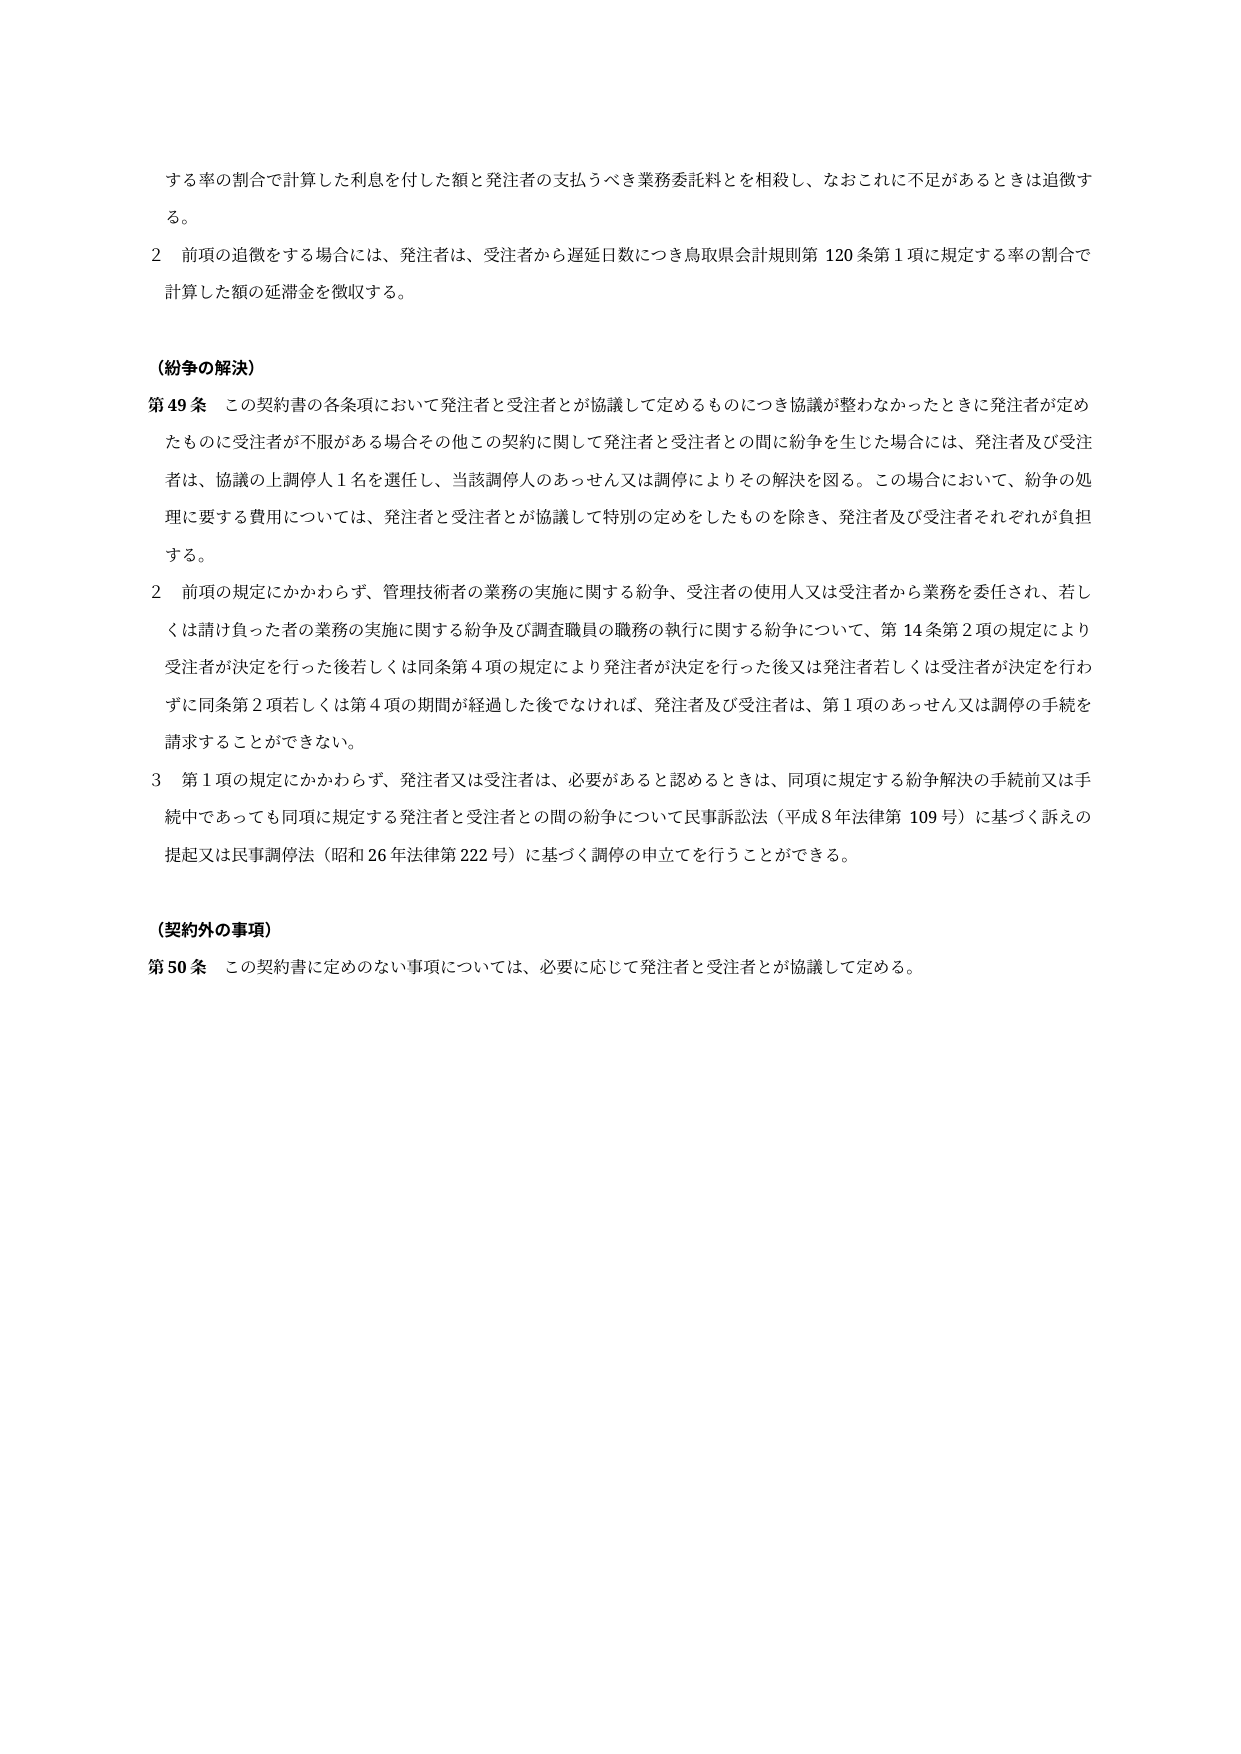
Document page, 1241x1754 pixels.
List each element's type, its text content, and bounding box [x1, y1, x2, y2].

text 第49条 この契約書の各条項において発注者と受注者とが協議して定めるものにつき協議が整わなかったときに発注者が定めたものに受注者が不服がある場合その他この契約に関して発注者と受注者との間に紛争を生じた場合には、発注者及び受注者は、協議の上調停人１名を選任し、当該調停人のあっせん又は調停によりその解決を図る。この場合において、紛争の処理に要する費用については、発注者と受注者とが協議して特別の定めをしたものを除き、発注者及び受注者それぞれが負担する。 [148, 386, 1092, 573]
text ３ 第１項の規定にかかわらず、発注者又は受注者は、必要があると認めるときは、同項に規定する紛争解決の手続前又は手続中であっても同項に規定する発注者と受注者との間の紛争について民事訴訟法（平成８年法律第109号）に基づく訴えの提起又は民事調停法（昭和26年法律第222号）に基づく調停の申立てを行うことができる。 [148, 761, 1092, 873]
text ２ 前項の規定にかかわらず、管理技術者の業務の実施に関する紛争、受注者の使用人又は受注者から業務を委任され、若しくは請け負った者の業務の実施に関する紛争及び調査職員の職務の執行に関する紛争について、第14条第２項の規定により受注者が決定を行った後若しくは同条第４項の規定により発注者が決定を行った後又は発注者若しくは受注者が決定を行わずに同条第２項若しくは第４項の期間が経過した後でなければ、発注者及び受注者は、第１項のあっせん又は調停の手続を請求することができない。 [148, 573, 1092, 761]
text （紛争の解決） [148, 348, 1092, 386]
text 第50条 この契約書に定めのない事項については、必要に応じて発注者と受注者とが協議して定める。 [148, 948, 1092, 986]
text （契約外の事項） [148, 911, 1092, 948]
text ２ 前項の追徴をする場合には、発注者は、受注者から遅延日数につき鳥取県会計規則第120条第１項に規定する率の割合で計算した額の延滞金を徴収する。 [148, 236, 1092, 311]
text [148, 161, 1092, 236]
